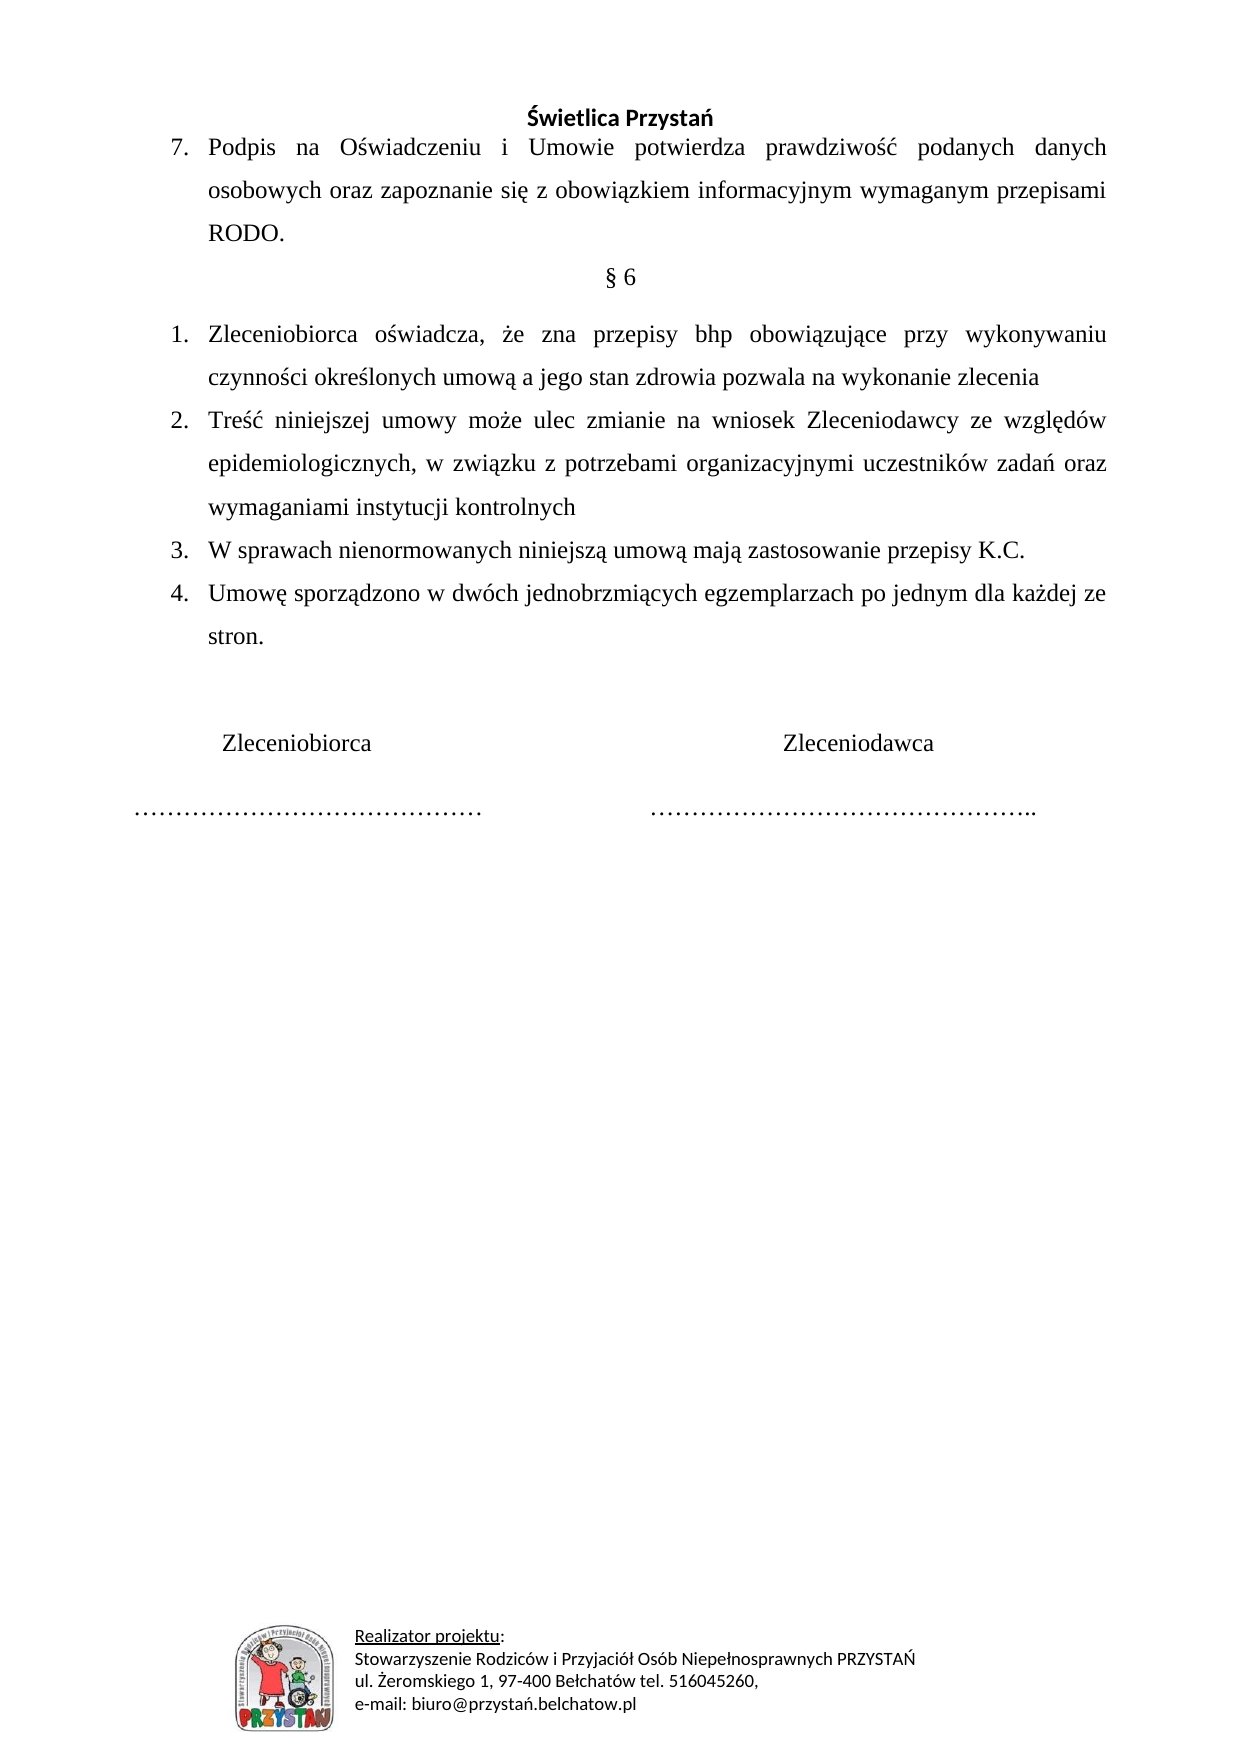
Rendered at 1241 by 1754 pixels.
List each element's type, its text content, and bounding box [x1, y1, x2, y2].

list Podpis na Oświadczeniu i Umowie potwierdza prawdziwość podanych danych osobowych oraz zapoznanie się z obowiązkiem informacyjnym wymaganym przepisami RODO. [170, 132, 1107, 247]
list § 6 [133, 262, 1107, 290]
list Zleceniobiorca oświadcza, że zna przepisy bhp obowiązujące przy wykonywaniu czynności określonych umową a jego stan zdrowia pozwala na wykonanie zlecenia [170, 319, 1107, 391]
list W sprawach nienormowanych niniejszą umową mają zastosowanie przepisy K.C. [170, 535, 1107, 563]
text Zleceniobiorca Zleceniodawca [222, 728, 1107, 757]
text …………………………………… ……………………………………….. [133, 792, 1107, 821]
picture [228, 1622, 340, 1734]
list Umowę sporządzono w dwóch jednobrzmiących egzemplarzach po jednym dla każdej ze stron. [170, 578, 1107, 650]
list Treść niniejszej umowy może ulec zmianie na wniosek Zleceniodawcy ze względów epidemiologicznych, w związku z potrzebami organizacyjnymi uczestników zadań oraz wymaganiami instytucji kontrolnych [170, 405, 1107, 520]
